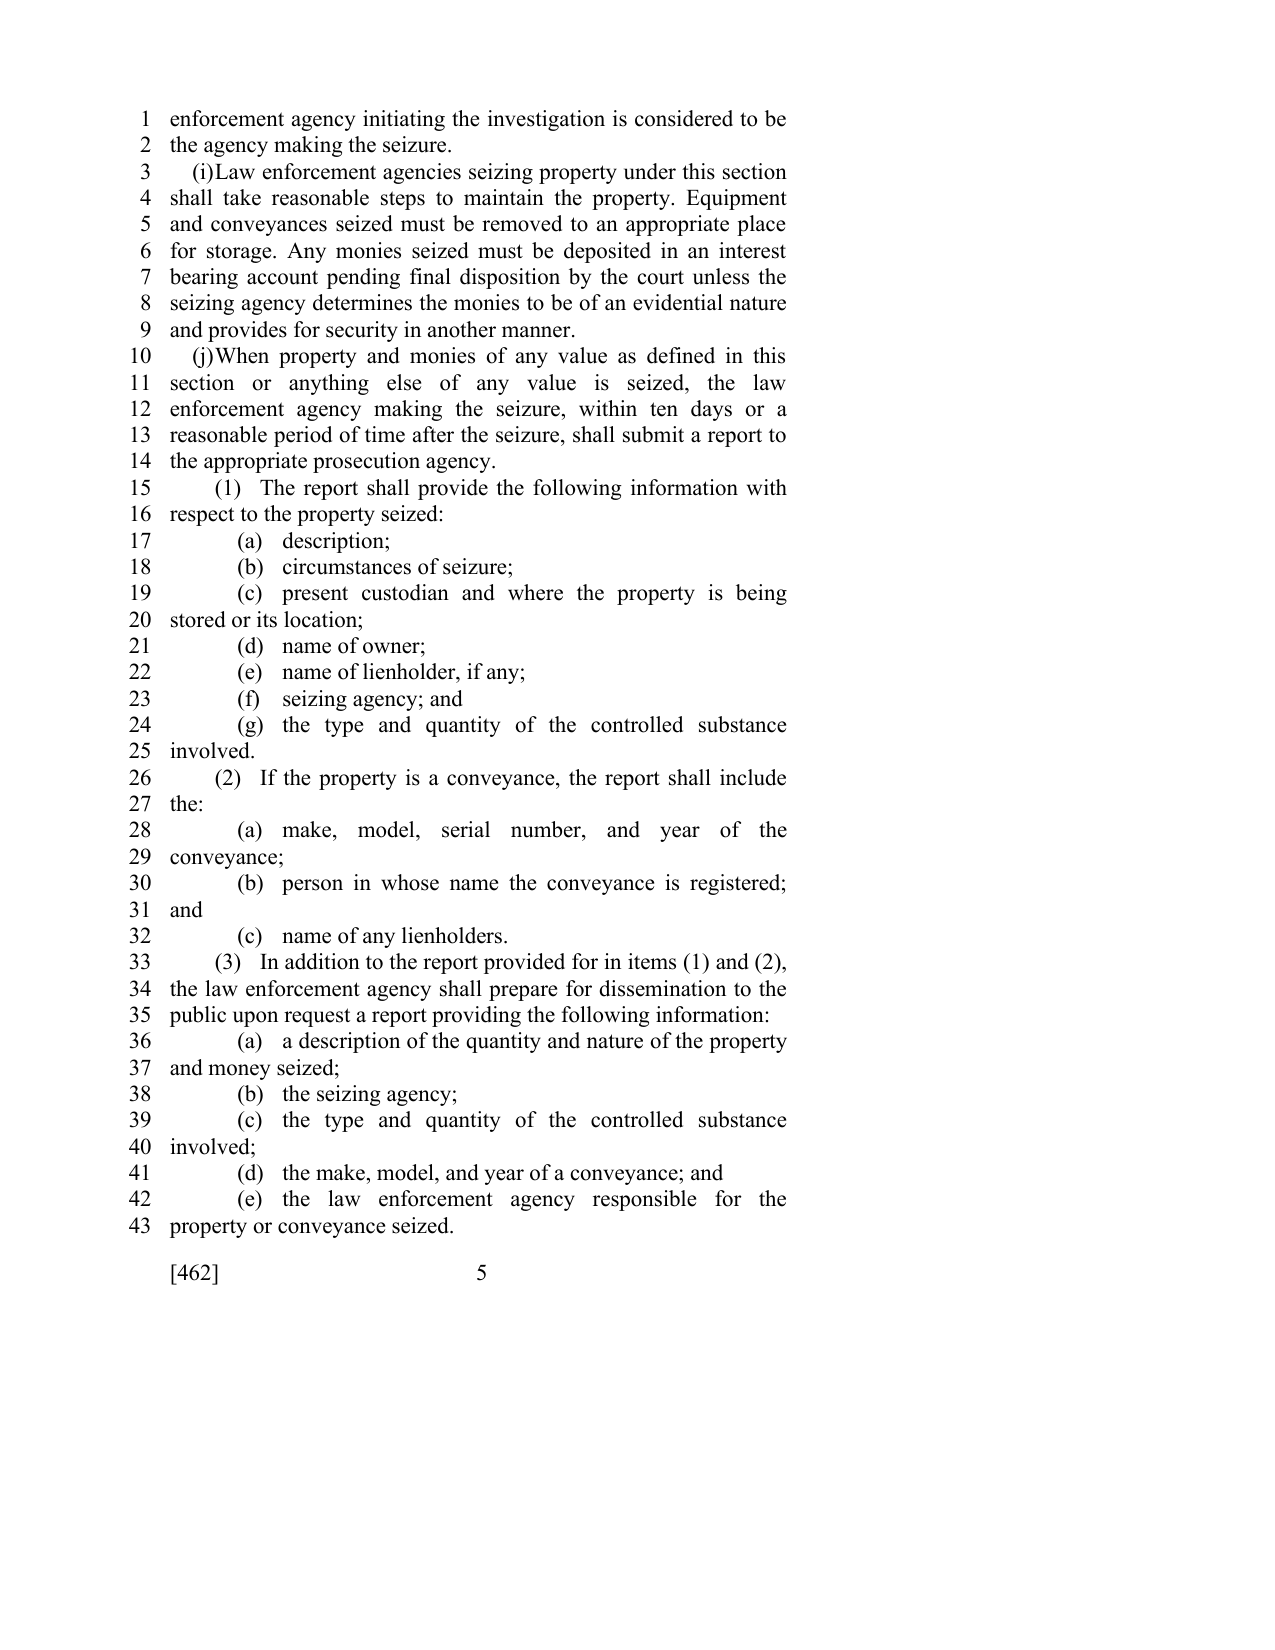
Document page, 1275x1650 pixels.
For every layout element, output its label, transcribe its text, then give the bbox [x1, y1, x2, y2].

text (e) name of lienholder, if any; [169, 658, 787, 685]
text (a) a description of the quantity and nature of the property and money seized; [169, 1027, 787, 1080]
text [169, 105, 787, 158]
text (g) the type and quantity of the controlled substance involved. [169, 711, 787, 764]
text (b) person in whose name the conveyance is registered; and [169, 869, 787, 922]
text (e) the law enforcement agency responsible for the property or conveyance seized. [169, 1186, 787, 1238]
text (b) the seizing agency; [169, 1080, 787, 1106]
text (d) the make, model, and year of a conveyance; and [169, 1159, 787, 1186]
text (c) the type and quantity of the controlled substance involved; [169, 1106, 787, 1159]
text (b) circumstances of seizure; [169, 553, 787, 579]
text (3) In addition to the report provided for in items (1) and (2), the law enforcement agency shall prepare for dissemination to the public upon request a report providing the following information: [169, 948, 787, 1027]
text (i) Law enforcement agencies seizing property under this section shall take reasonable steps to maintain the property. Equipment and conveyances seized must be removed to an appropriate place for storage. Any monies seized must be deposited in an interest bearing account pending final disposition by the court unless the seizing agency determines the monies to be of an evidential nature and provides for security in another manner. [169, 158, 787, 342]
text (2) If the property is a conveyance, the report shall include the: [169, 764, 787, 817]
text (1) The report shall provide the following information with respect to the property seized: [169, 474, 787, 527]
text (a) description; [169, 527, 787, 553]
text (a) make, model, serial number, and year of the conveyance; [169, 817, 787, 869]
text (d) name of owner; [169, 632, 787, 658]
text (f) seizing agency; and [169, 685, 787, 711]
text (j) When property and monies of any value as defined in this section or anything else of any value is seized, the law enforcement agency making the seizure, within ten days or a reasonable period of time after the seizure, shall submit a report to the appropriate prosecution agency. [169, 342, 787, 474]
text (c) name of any lienholders. [169, 922, 787, 948]
text (c) present custodian and where the property is being stored or its location; [169, 579, 787, 632]
